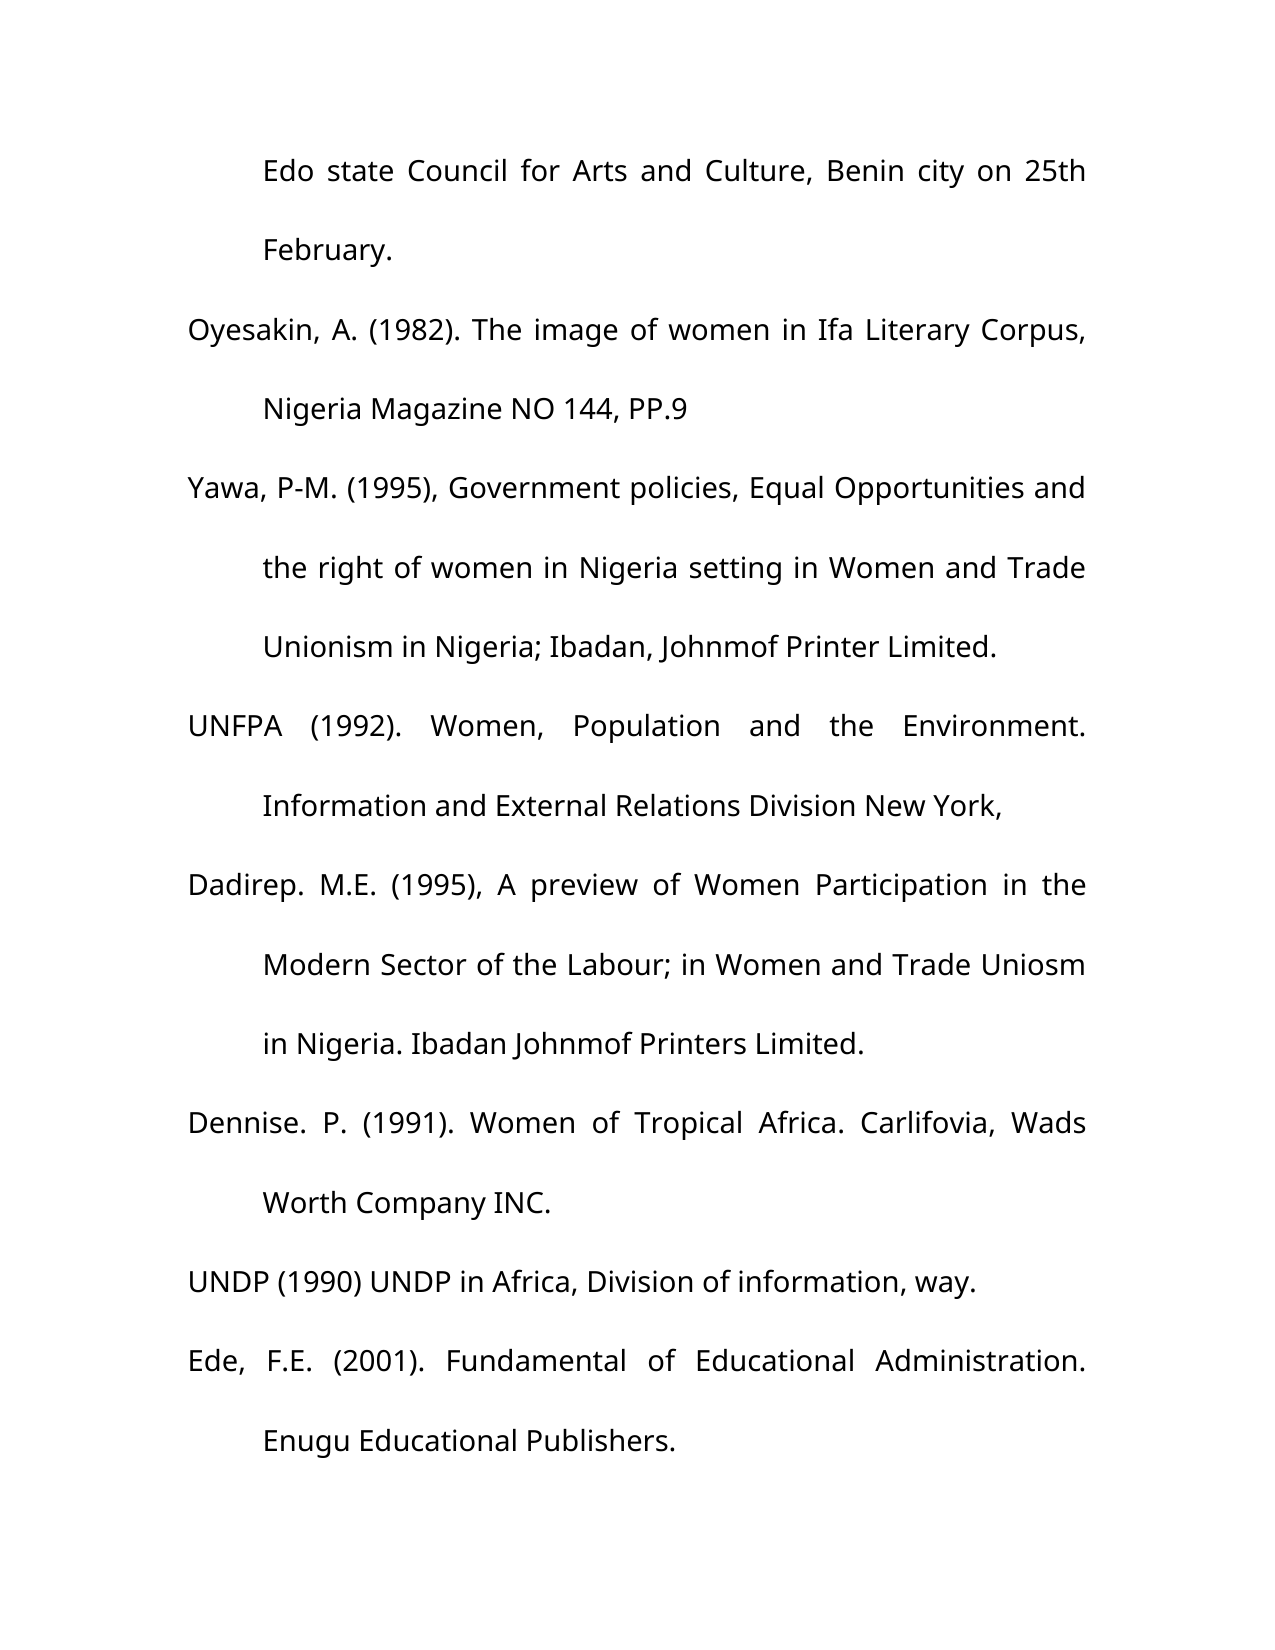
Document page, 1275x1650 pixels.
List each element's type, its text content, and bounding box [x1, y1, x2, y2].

text UNFPA (1992). Women, Population and the Environment. Information and External Relations Division New York, [187, 706, 1087, 825]
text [187, 150, 1087, 269]
text Dadirep. M.E. (1995), A preview of Women Participation in the Modern Sector of the Labour; in Women and Trade Uniosm in Nigeria. Ibadan Johnmof Printers Limited. [187, 864, 1087, 1063]
text Yawa, P-M. (1995), Government policies, Equal Opportunities and the right of women in Nigeria setting in Women and Trade Unionism in Nigeria; Ibadan, Johnmof Printer Limited. [187, 467, 1087, 666]
text Ede, F.E. (2001). Fundamental of Educational Administration. Enugu Educational Publishers. [187, 1341, 1087, 1460]
text Dennise. P. (1991). Women of Tropical Africa. Carlifovia, Wads Worth Company INC. [187, 1102, 1087, 1222]
text UNDP (1990) UNDP in Africa, Division of information, way. [187, 1261, 1087, 1301]
text Oyesakin, A. (1982). The image of women in Ifa Literary Corpus, Nigeria Magazine NO 144, PP.9 [187, 309, 1087, 428]
